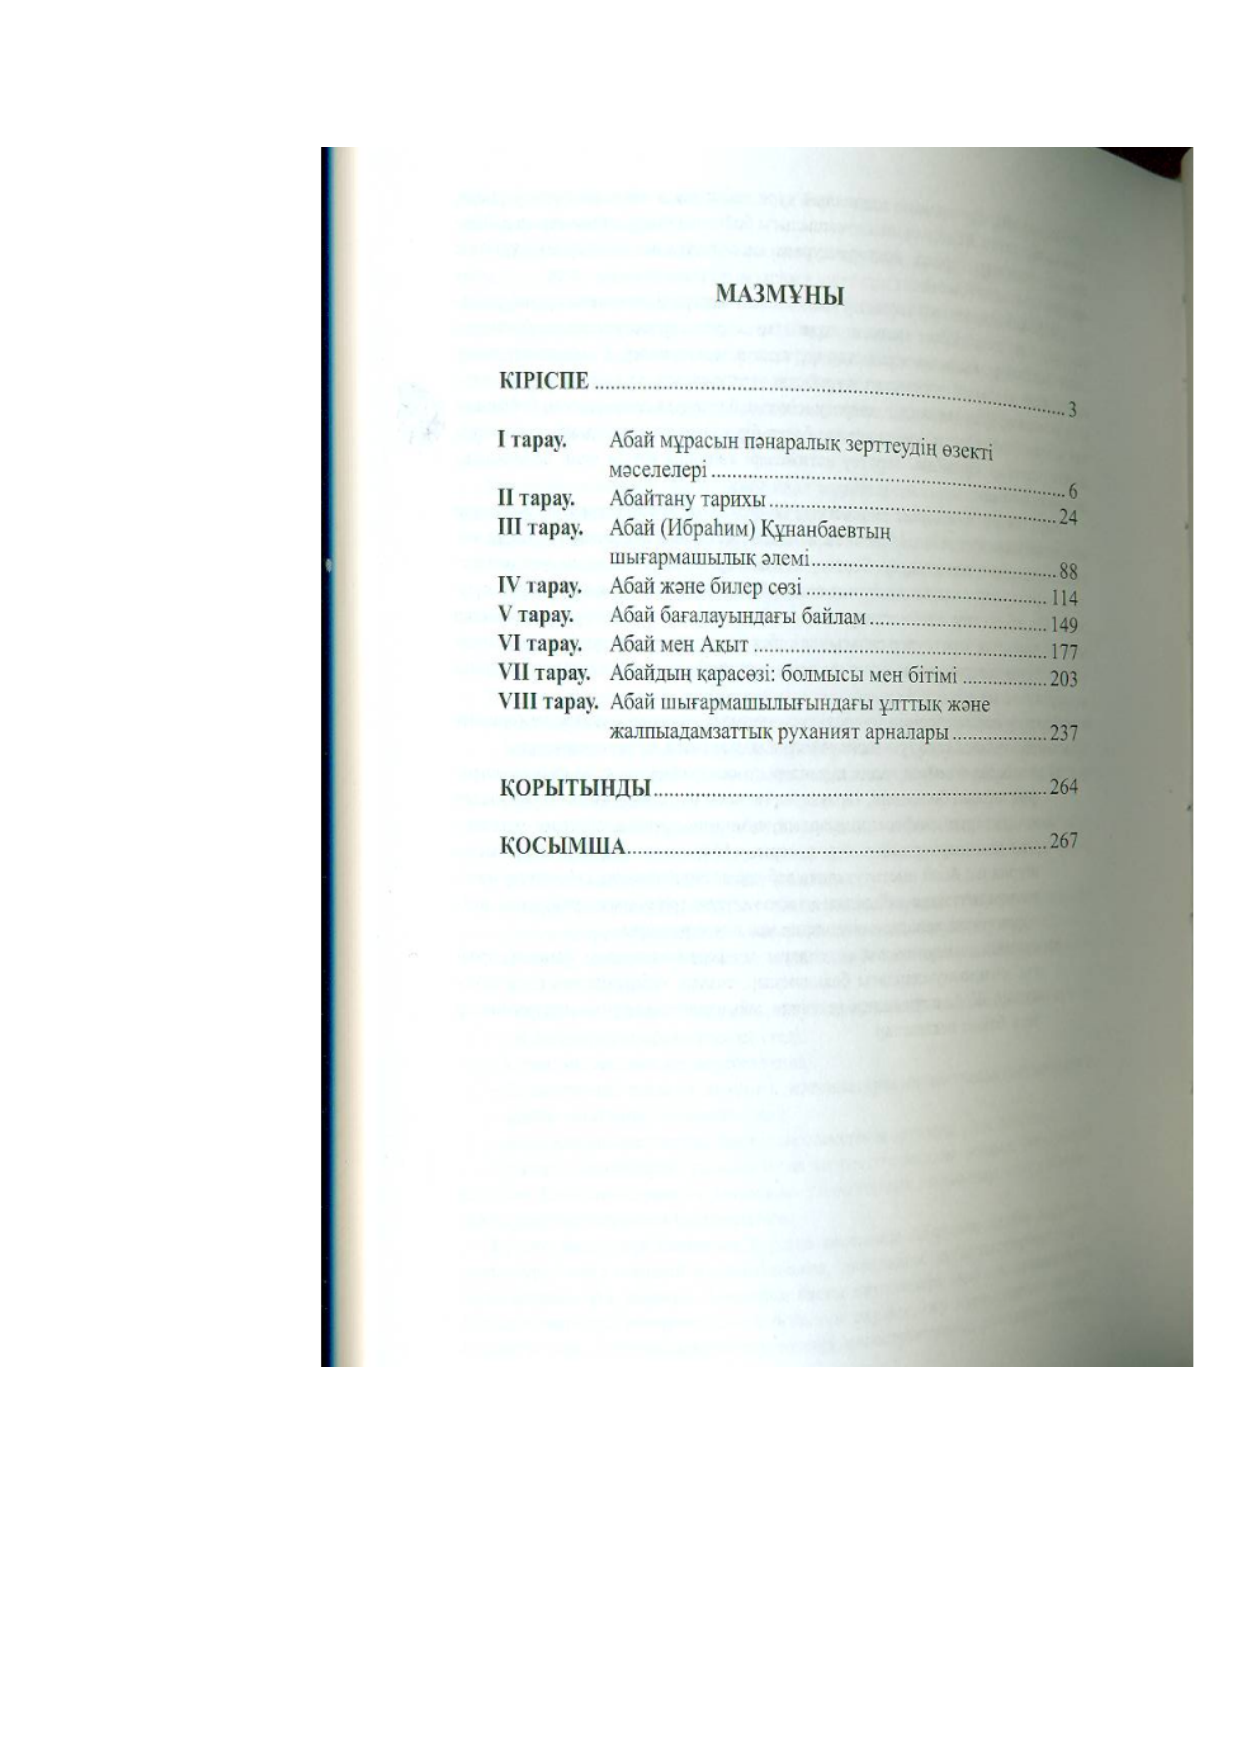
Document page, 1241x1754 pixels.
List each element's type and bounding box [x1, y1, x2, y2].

picture [322, 147, 1194, 1367]
